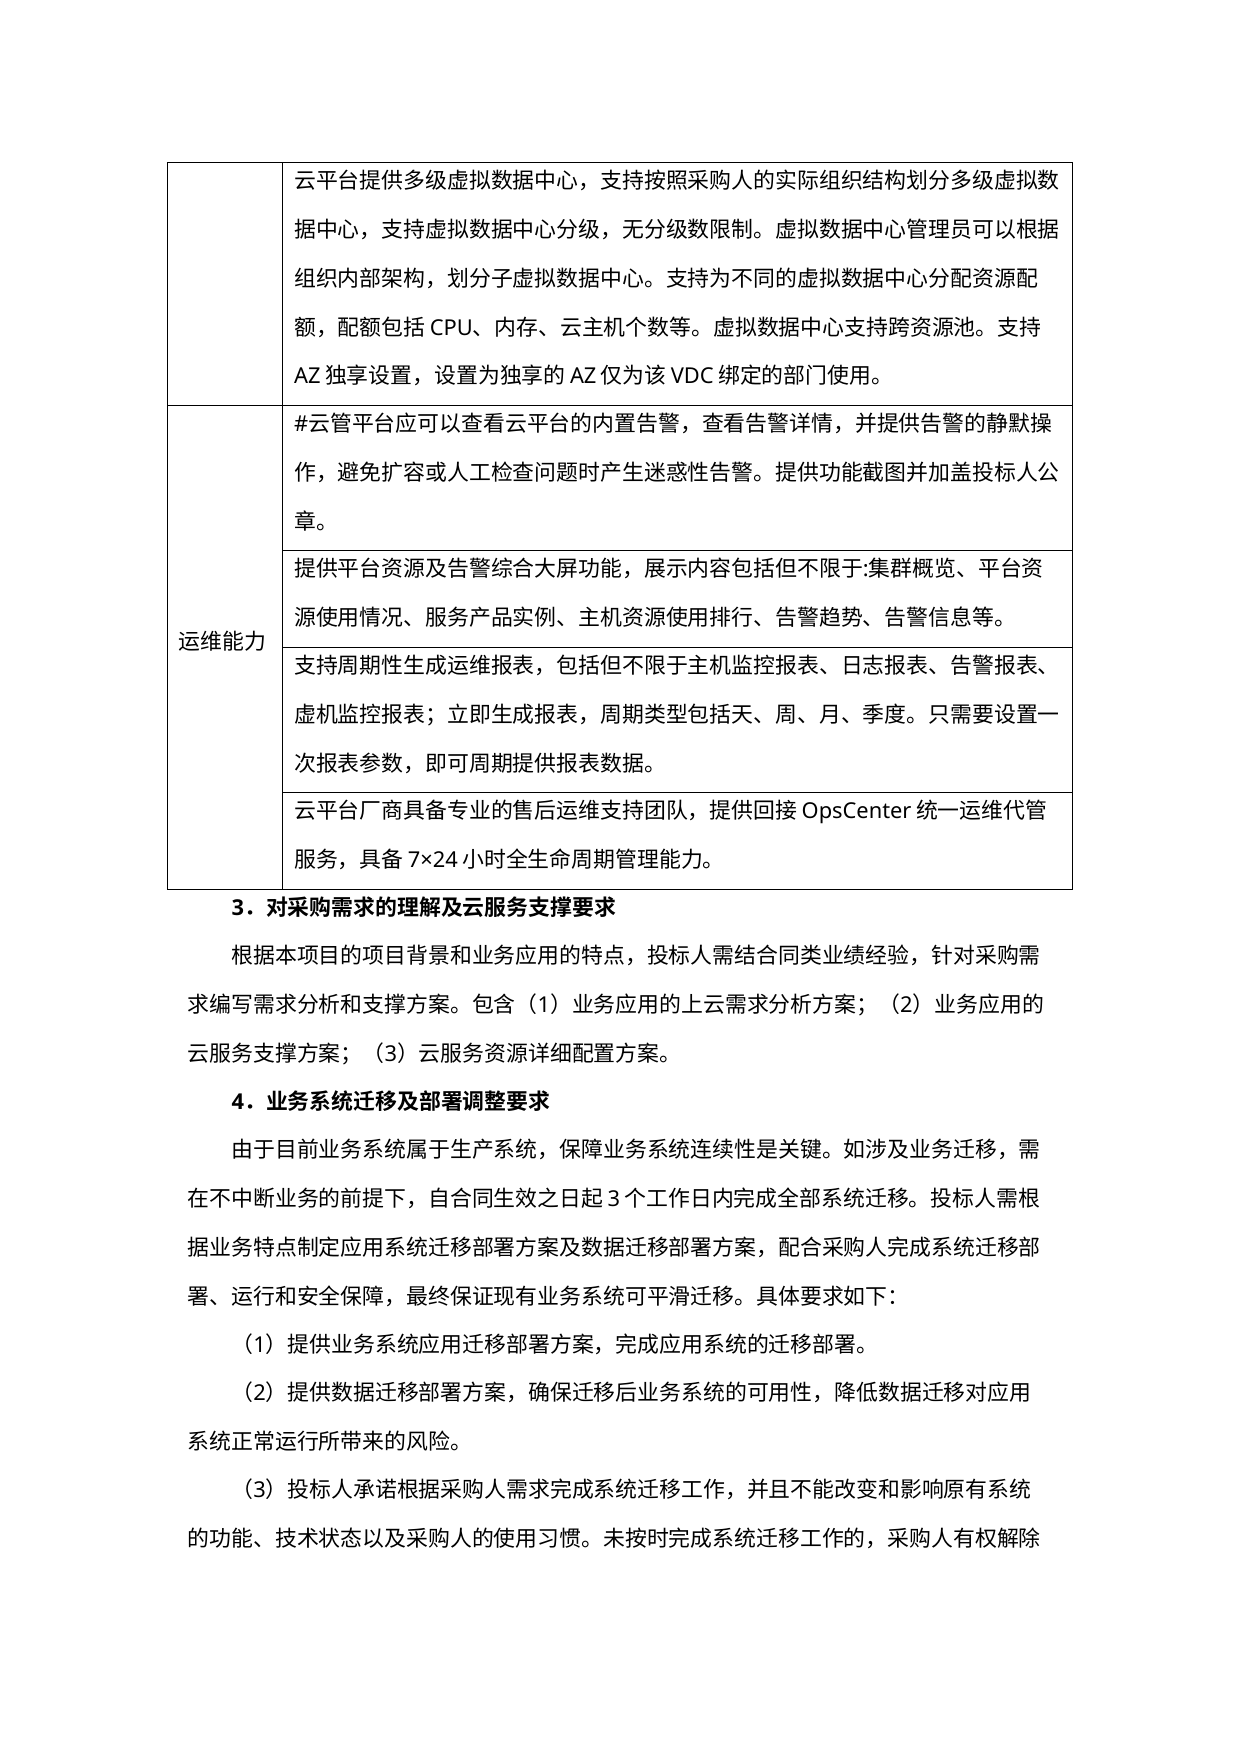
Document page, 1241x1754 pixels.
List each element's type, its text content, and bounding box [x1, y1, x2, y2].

table_cell 云平台提供多级虚拟数据中心，支持按照采购人的实际组织结构划分多级虚拟数据中心，支持虚拟数据中心分级，无分级数限制。虚拟数据中心管理员可以根据组织内部架构，划分子虚拟数据中心。支持为不同的虚拟数据中心分配资源配额，配额包括CPU、内存、云主机个数等。虚拟数据中心支持跨资源池。支持AZ独享设置，设置为独享的AZ仅为该VDC绑定的部门使用。 [283, 163, 1072, 405]
text 由于目前业务系统属于生产系统，保障业务系统连续性是关键。如涉及业务迁移，需在不中断业务的前提下，自合同生效之日起3个工作日内完成全部系统迁移。投标人需根据业务特点制定应用系统迁移部署方案及数据迁移部署方案，配合采购人完成系统迁移部署、运行和安全保障，最终保证现有业务系统可平滑迁移。具体要求如下： [187, 1132, 1053, 1311]
text （2）提供数据迁移部署方案，确保迁移后业务系统的可用性，降低数据迁移对应用系统正常运行所带来的风险。 [187, 1375, 1053, 1456]
table_cell #云管平台应可以查看云平台的内置告警，查看告警详情，并提供告警的静默操作，避免扩容或人工检查问题时产生迷惑性告警。提供功能截图并加盖投标人公章。 [283, 406, 1072, 550]
text 根据本项目的项目背景和业务应用的特点，投标人需结合同类业绩经验，针对采购需求编写需求分析和支撑方案。包含（1）业务应用的上云需求分析方案；（2）业务应用的云服务支撑方案；（3）云服务资源详细配置方案。 [187, 938, 1053, 1068]
table_cell 云平台厂商具备专业的售后运维支持团队，提供回接OpsCenter统一运维代管服务，具备7×24小时全生命周期管理能力。 [283, 793, 1072, 888]
text 4．业务系统迁移及部署调整要求 [187, 1084, 1053, 1116]
table_cell 提供平台资源及告警综合大屏功能，展示内容包括但不限于:集群概览、平台资源使用情况、服务产品实例、主机资源使用排行、告警趋势、告警信息等。 [283, 551, 1072, 647]
text （1）提供业务系统应用迁移部署方案，完成应用系统的迁移部署。 [187, 1327, 1053, 1359]
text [187, 1472, 1053, 1553]
text 3．对采购需求的理解及云服务支撑要求 [187, 890, 1053, 922]
table_cell 支持周期性生成运维报表，包括但不限于主机监控报表、日志报表、告警报表、虚机监控报表；立即生成报表，周期类型包括天、周、月、季度。只需要设置一次报表参数，即可周期提供报表数据。 [283, 648, 1072, 792]
table_cell 运维能力 [168, 406, 282, 888]
